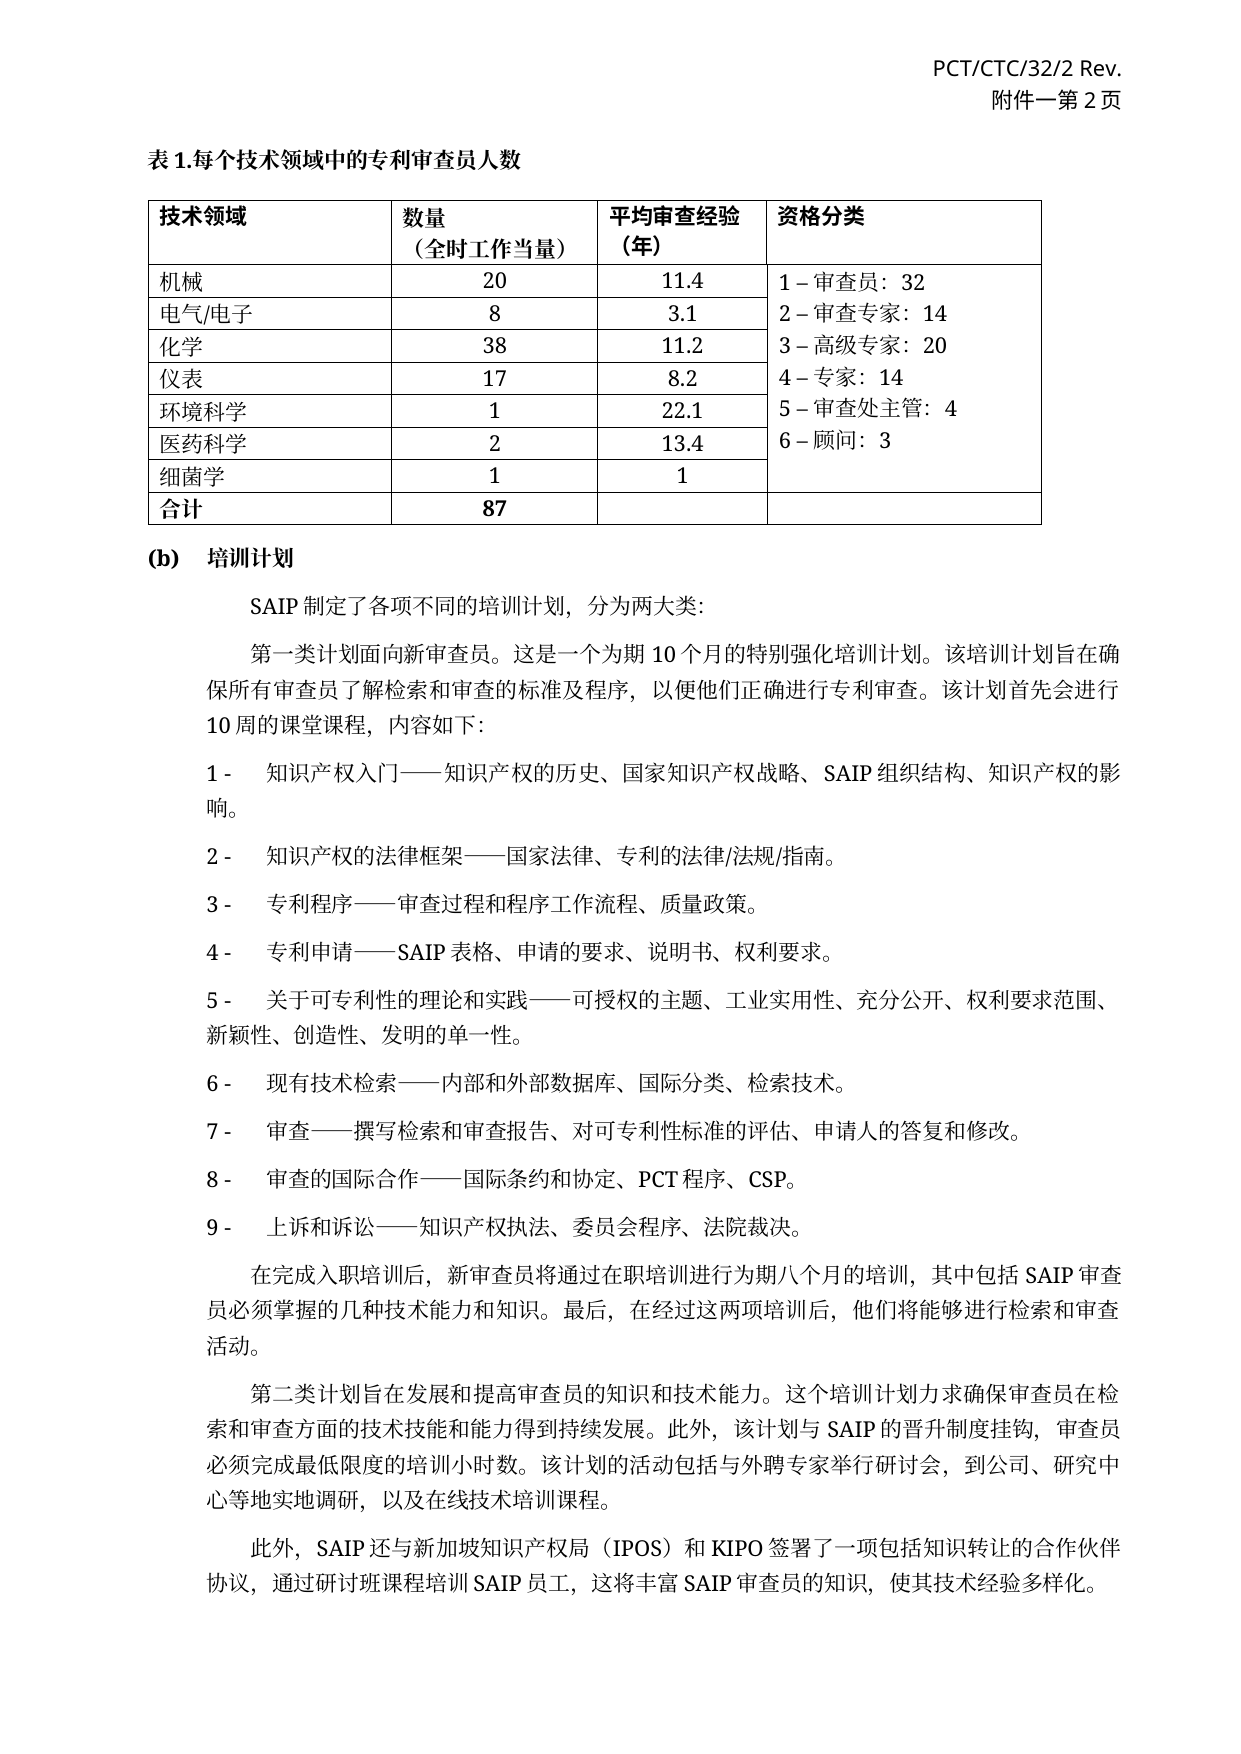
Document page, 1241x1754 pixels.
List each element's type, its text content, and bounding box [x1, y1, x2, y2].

table_cell 22.1 [598, 395, 767, 427]
table_cell 电气/电子 [149, 298, 391, 329]
table_cell 3.1 [598, 298, 767, 329]
text 3 - 专利程序——审查过程和程序工作流程、质量政策。 [206, 883, 1122, 919]
text 表1.每个技术领域中的专利审查员人数 [148, 140, 1122, 175]
table_cell 11.4 [598, 265, 767, 297]
table_header 资格分类 [767, 201, 1041, 264]
table_cell 1 [598, 460, 767, 492]
text 第一类计划面向新审查员。这是一个为期10个月的特别强化培训计划。该培训计划旨在确保所有审查员了解检索和审查的标准及程序，以便他们正确进行专利审查。该计划首先会进行10周的课堂课程，内容如下： [206, 633, 1122, 740]
text SAIP制定了各项不同的培训计划，分为两大类： [206, 586, 1122, 621]
table_header 数量 （全时工作当量） [392, 201, 597, 264]
table_cell 合计 [149, 493, 391, 524]
table_cell 38 [392, 330, 597, 362]
text 7 - 审查——撰写检索和审查报告、对可专利性标准的评估、申请人的答复和修改。 [206, 1111, 1122, 1146]
text 5 - 关于可专利性的理论和实践——可授权的主题、工业实用性、充分公开、权利要求范围、新颖性、创造性、发明的单一性。 [206, 979, 1122, 1050]
table_cell 8.2 [598, 363, 767, 394]
table_cell 11.2 [598, 330, 767, 362]
text 1 - 知识产权入门——知识产权的历史、国家知识产权战略、SAIP组织结构、知识产权的影响。 [206, 752, 1122, 823]
text 第二类计划旨在发展和提高审查员的知识和技术能力。这个培训计划力求确保审查员在检索和审查方面的技术技能和能力得到持续发展。此外，该计划与SAIP的晋升制度挂钩，审查员必须完成最低限度的培训小时数。该计划的活动包括与外聘专家举行研讨会，到公司、研究中心等地实地调研，以及在线技术培训课程。 [206, 1373, 1122, 1515]
table_cell 13.4 [598, 428, 767, 459]
table_cell 1 [392, 395, 597, 427]
table_cell 8 [392, 298, 597, 329]
table_cell 17 [392, 363, 597, 394]
table_cell 20 [392, 265, 597, 297]
table_cell 医药科学 [149, 428, 391, 459]
text (b) 培训计划 [148, 538, 1122, 573]
text 此外，SAIP还与新加坡知识产权局（IPOS）和KIPO签署了一项包括知识转让的合作伙伴协议，通过研讨班课程培训SAIP员工，这将丰富SAIP审查员的知识，使其技术经验多样化。 [206, 1527, 1122, 1598]
table_header 技术领域 [149, 201, 391, 264]
table_cell 机械 [149, 265, 391, 297]
text 在完成入职培训后，新审查员将通过在职培训进行为期八个月的培训，其中包括SAIP审查员必须掌握的几种技术能力和知识。最后，在经过这两项培训后，他们将能够进行检索和审查活动。 [206, 1254, 1122, 1361]
table_cell [768, 493, 1041, 524]
table_cell 细菌学 [149, 460, 391, 492]
table_cell 1 – 审查员：32 2 – 审查专家：14 3 – 高级专家：20 4 – 专家：14 5 – 审查处主管：4 6 – 顾问：3 [768, 265, 1041, 492]
text 2 - 知识产权的法律框架——国家法律、专利的法律/法规/指南。 [206, 836, 1122, 871]
table_cell 化学 [149, 330, 391, 362]
table_header 平均审查经验（年） [598, 201, 766, 264]
table_cell 仪表 [149, 363, 391, 394]
table_cell 1 [392, 460, 597, 492]
table_cell [598, 493, 767, 524]
text 8 - 审查的国际合作——国际条约和协定、PCT程序、CSP。 [206, 1158, 1122, 1194]
text 9 - 上诉和诉讼——知识产权执法、委员会程序、法院裁决。 [206, 1206, 1122, 1242]
table_cell 2 [392, 428, 597, 459]
table_cell 87 [392, 493, 597, 524]
table_cell 环境科学 [149, 395, 391, 427]
text 4 - 专利申请——SAIP表格、申请的要求、说明书、权利要求。 [206, 931, 1122, 967]
text 6 - 现有技术检索——内部和外部数据库、国际分类、检索技术。 [206, 1063, 1122, 1098]
